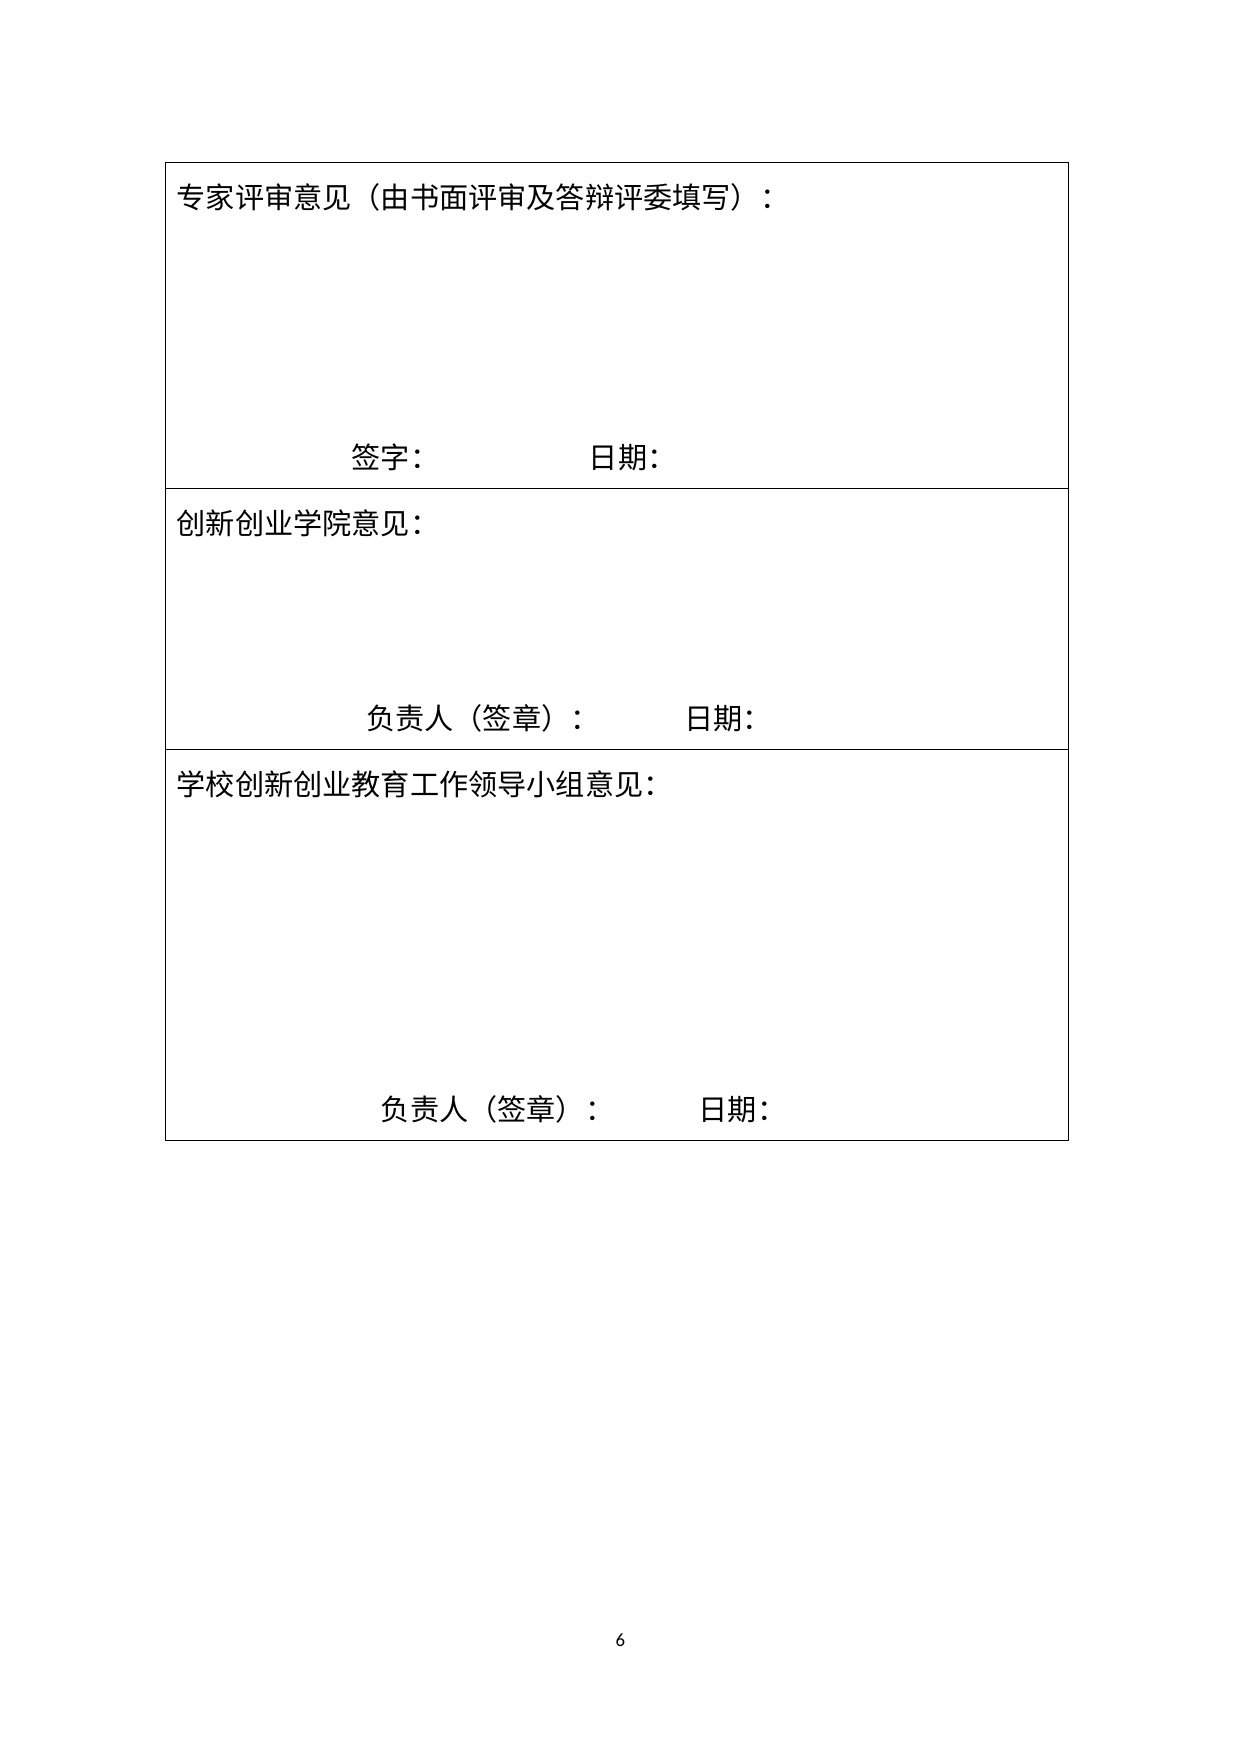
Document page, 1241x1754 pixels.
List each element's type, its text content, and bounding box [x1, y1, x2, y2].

table_cell 学校创新创业教育工作领导小组意见： 负责人（签章）： 日期： [166, 750, 1068, 1140]
table_header 专家评审意见（由书面评审及答辩评委填写）： 签字： 日期： [166, 163, 1068, 488]
table_cell 创新创业学院意见： 负责人（签章）： 日期： [166, 489, 1068, 749]
